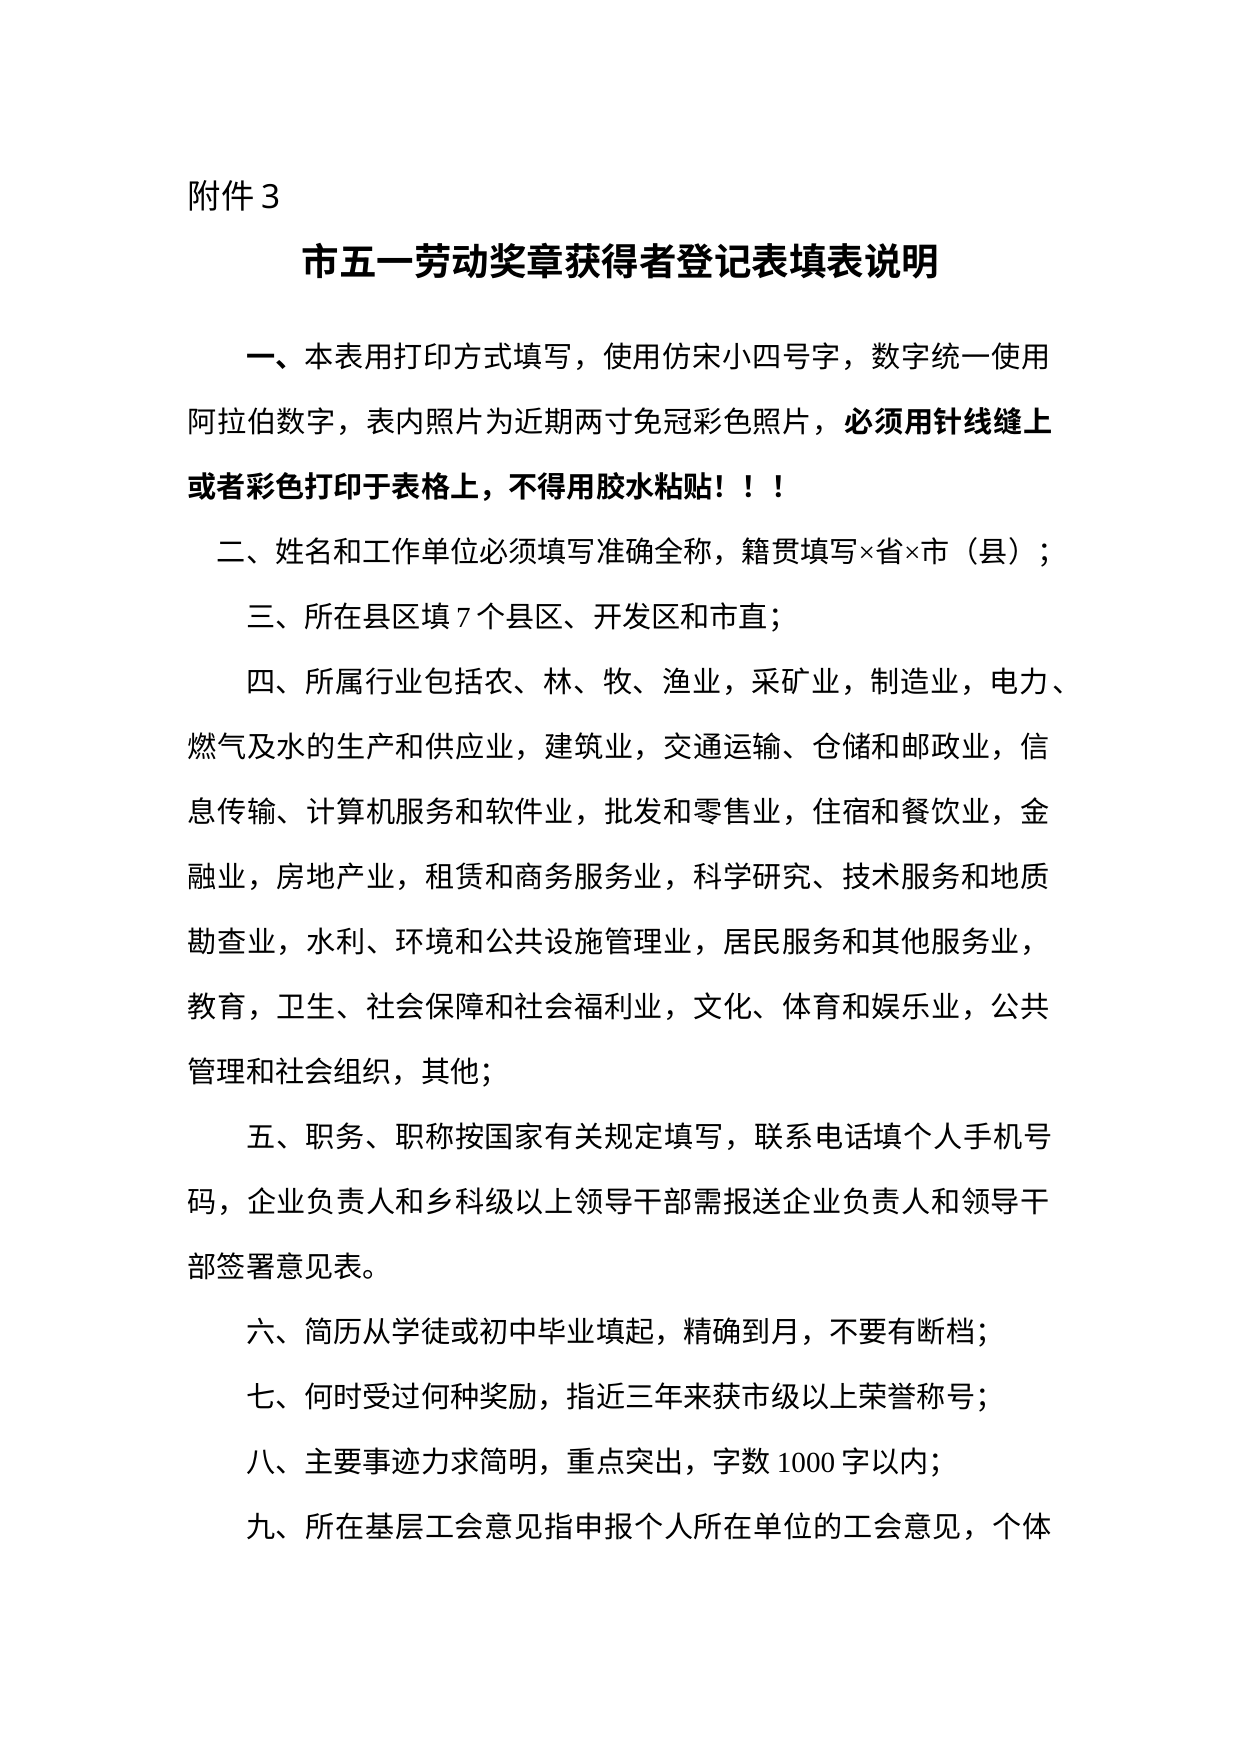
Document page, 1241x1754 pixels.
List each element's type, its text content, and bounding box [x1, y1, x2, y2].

text 三、所在县区填7个县区、开发区和市直； [187, 582, 1053, 647]
text 附件3 [187, 162, 1053, 227]
text 四、所属行业包括农、林、牧、渔业，采矿业，制造业，电力、燃气及水的生产和供应业，建筑业，交通运输、仓储和邮政业，信息传输、计算机服务和软件业，批发和零售业，住宿和餐饮业，金融业，房地产业，租赁和商务服务业，科学研究、技术服务和地质勘查业，水利、环境和公共设施管理业，居民服务和其他服务业，教育，卫生、社会保障和社会福利业，文化、体育和娱乐业，公共管理和社会组织，其他； [187, 647, 1053, 1102]
text 八、主要事迹力求简明，重点突出，字数1000字以内； [187, 1427, 1053, 1492]
text 七、何时受过何种奖励，指近三年来获市级以上荣誉称号； [187, 1362, 1053, 1427]
text 五、职务、职称按国家有关规定填写，联系电话填个人手机号码，企业负责人和乡科级以上领导干部需报送企业负责人和领导干部签署意见表。 [187, 1102, 1053, 1297]
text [187, 1492, 1053, 1557]
text 市五一劳动奖章获得者登记表填表说明 [187, 227, 1053, 292]
list 二、姓名和工作单位必须填写准确全称，籍贯填写×省×市（县）； [187, 517, 1053, 582]
list 本表用打印方式填写，使用仿宋小四号字，数字统一使用阿拉伯数字，表内照片为近期两寸免冠彩色照片，必须用针线缝上或者彩色打印于表格上，不得用胶水粘贴！！！ [187, 322, 1053, 517]
text 六、简历从学徒或初中毕业填起，精确到月，不要有断档； [187, 1297, 1053, 1362]
